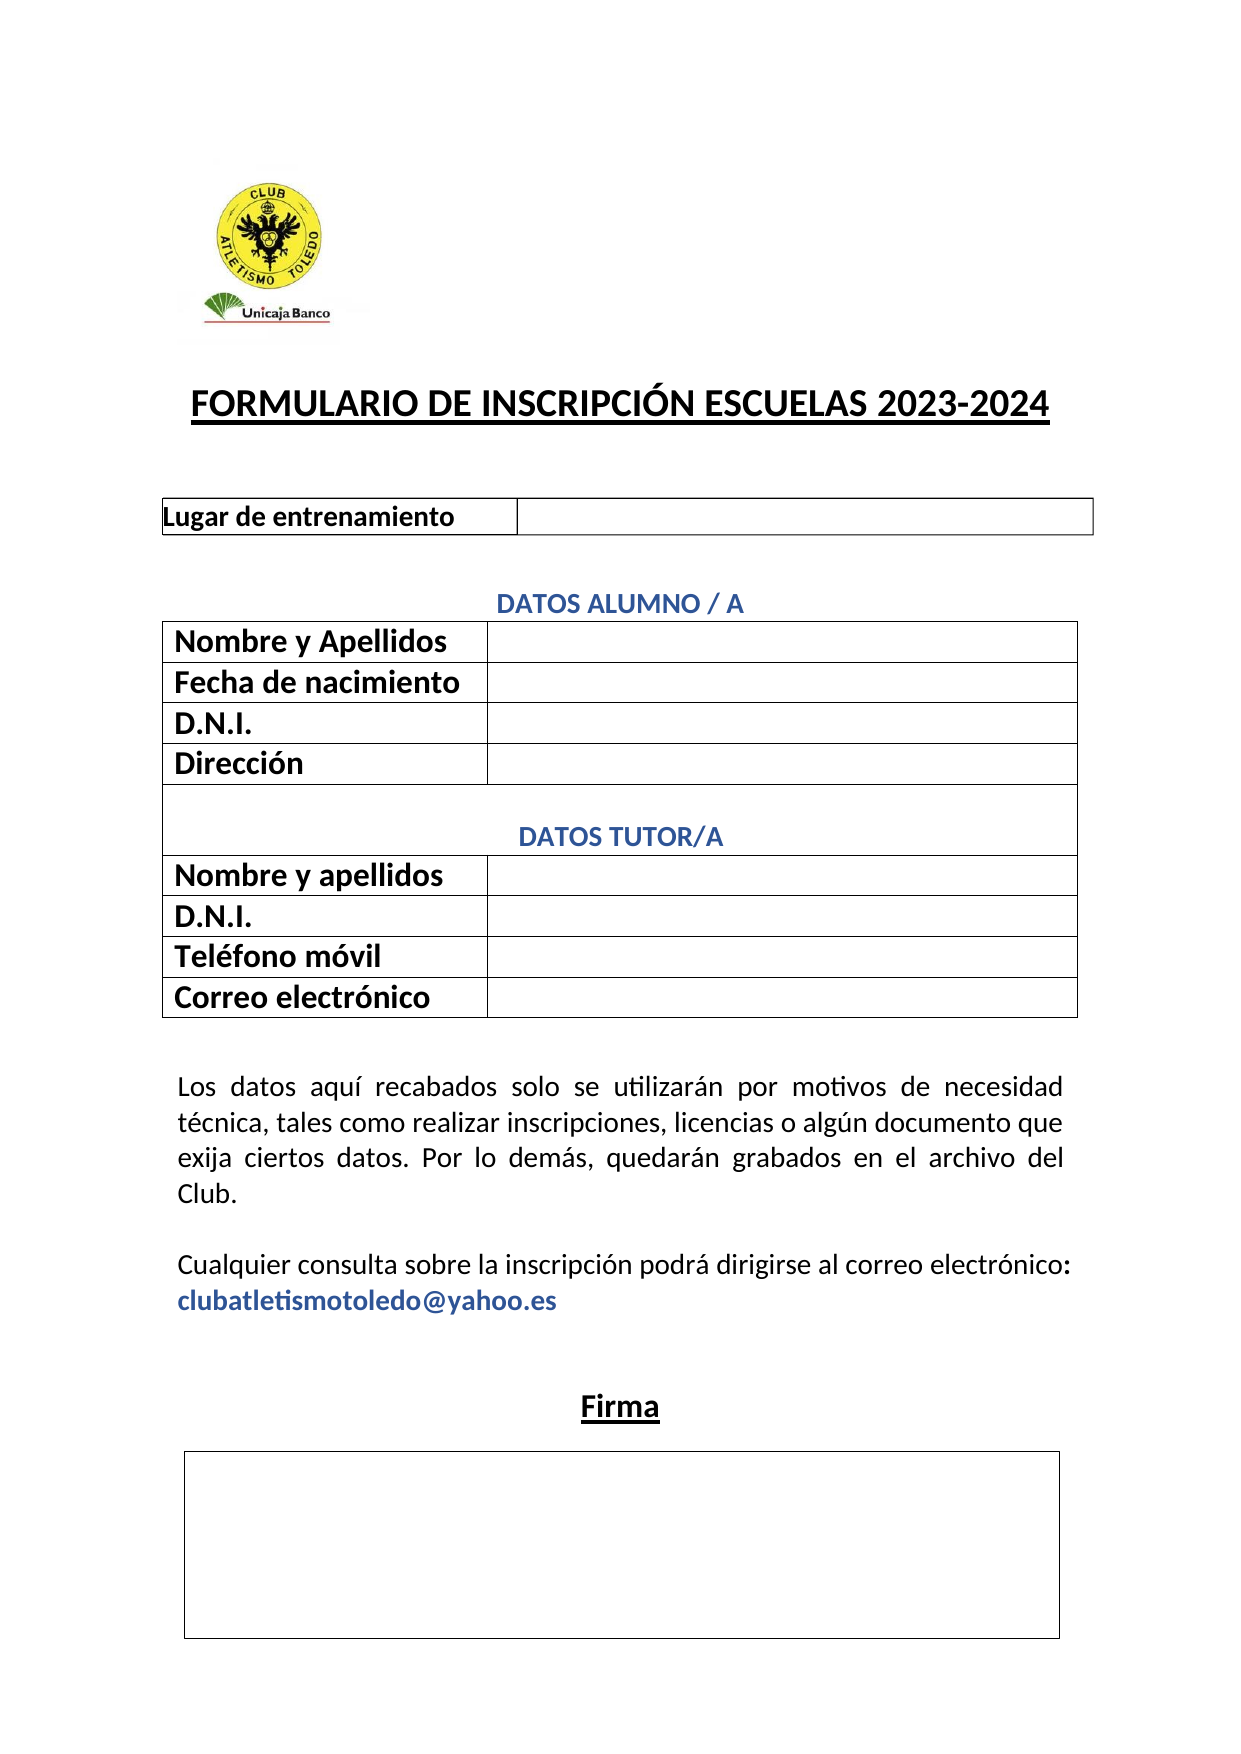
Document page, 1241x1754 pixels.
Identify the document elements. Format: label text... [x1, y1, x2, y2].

table_cell Dirección [163, 744, 487, 783]
table_cell Fecha de nacimiento [163, 663, 487, 702]
text Cualquier consulta sobre la inscripción podrá dirigirse al correo electrónico: [177, 1246, 1090, 1282]
table_cell Teléfono móvil [163, 937, 487, 977]
table_cell [488, 856, 1077, 895]
picture [177, 158, 370, 345]
table_cell [488, 744, 1077, 783]
subtitle clubatletismotoledo@yahoo.es [177, 1282, 1090, 1317]
text Los datos aquí recabados solo se utilizarán por motivos de necesidad técnica, tales como realizar inscripciones, licencias o algún documento que exija ciertos datos. Por lo demás, quedarán grabados en el archivo del Club. [177, 1068, 1064, 1211]
table_cell [488, 663, 1077, 702]
text Firma [495, 1385, 745, 1426]
table_cell DATOS TUTOR/A [163, 785, 1077, 854]
table_cell D.N.I. [163, 703, 487, 743]
subtitle DATOS ALUMNO / A [495, 585, 745, 621]
table_cell Nombre y apellidos [163, 856, 487, 895]
title FORMULARIO DE INSCRIPCIÓN ESCUELAS 2023-2024 [191, 378, 1090, 427]
table_header [488, 622, 1077, 662]
table_cell [488, 703, 1077, 743]
table_cell [488, 937, 1077, 977]
table_cell [488, 978, 1077, 1017]
table_cell D.N.I. [163, 896, 487, 936]
table_cell Correo electrónico [163, 978, 487, 1017]
table_header Nombre y Apellidos [163, 622, 487, 662]
table_cell [488, 896, 1077, 936]
